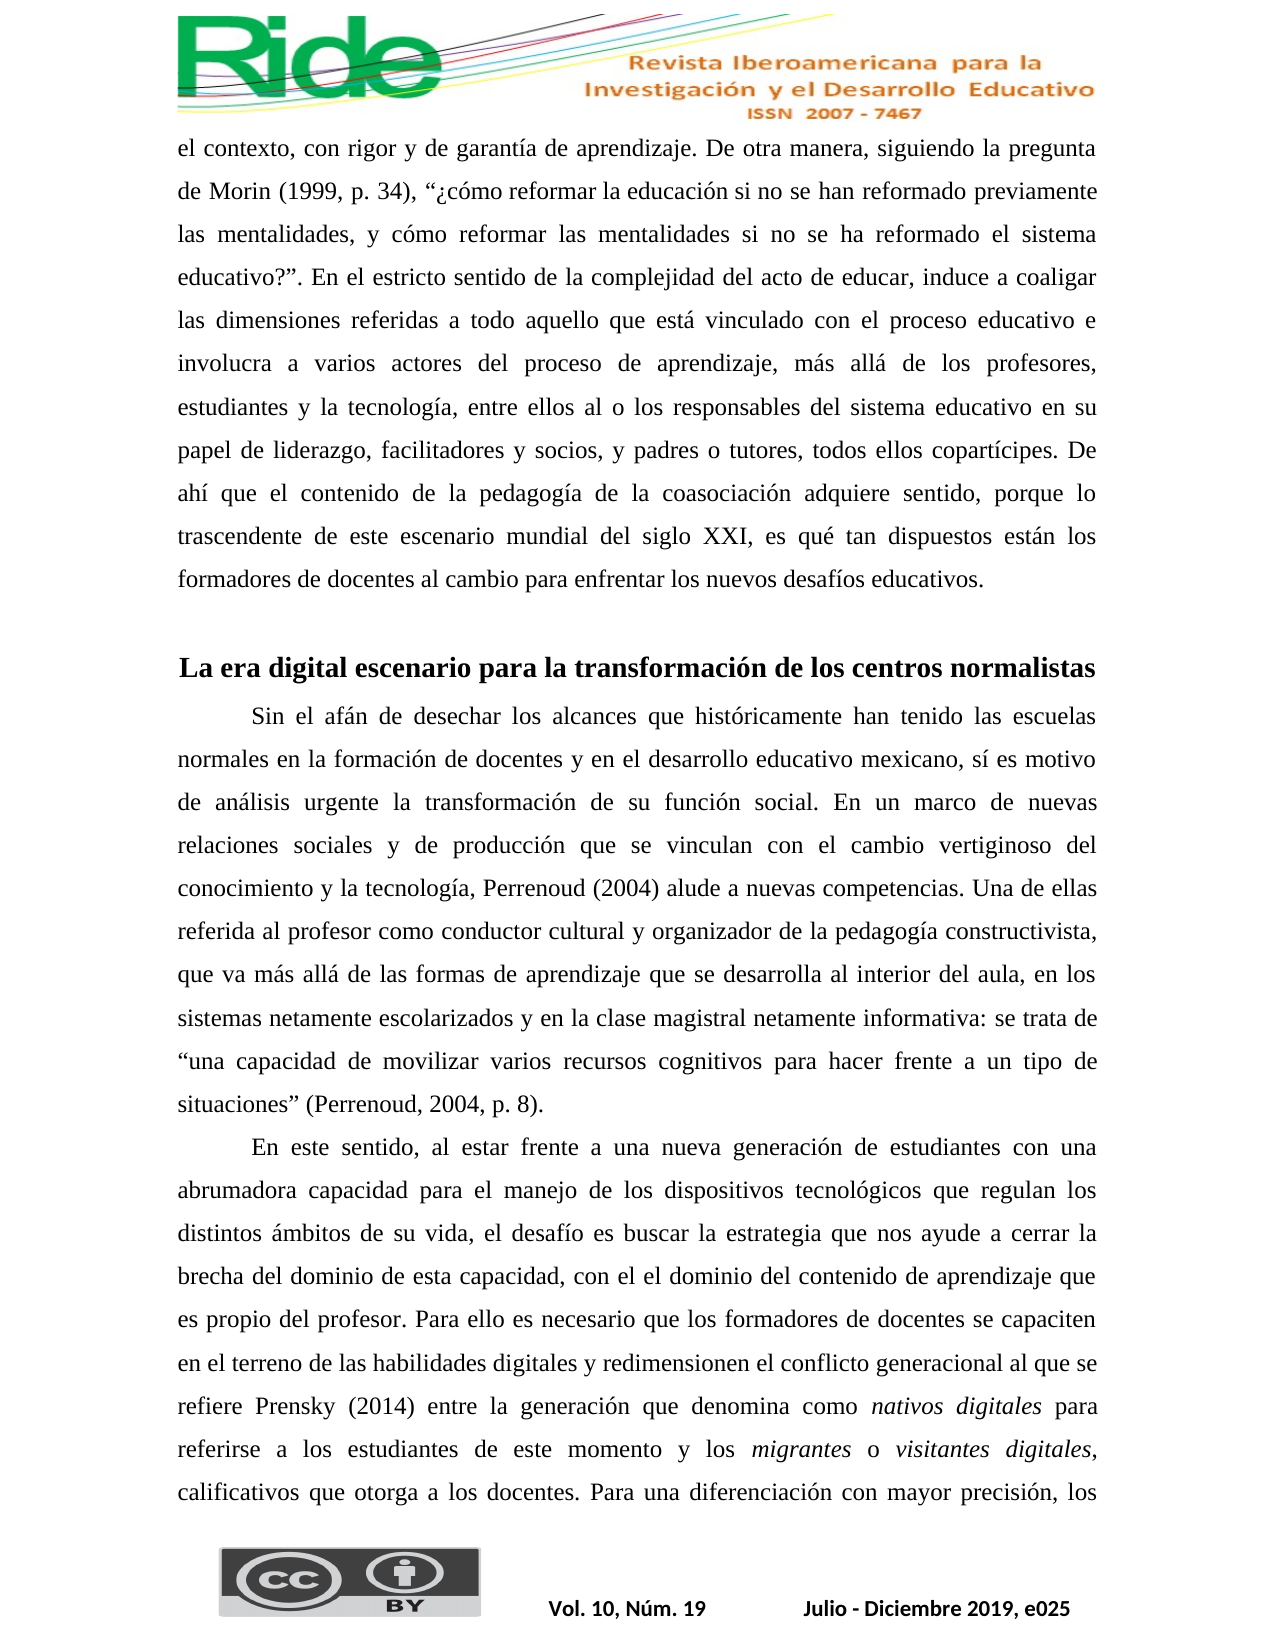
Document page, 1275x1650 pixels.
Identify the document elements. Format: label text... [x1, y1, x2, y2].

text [177, 1132, 1098, 1506]
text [177, 133, 1098, 593]
text La era digital escenario para la transformación de los centros normalistas [177, 650, 1098, 684]
picture [177, 14, 1098, 123]
text Sin el afán de desechar los alcances que históricamente han tenido las escuelas normales en la formación de docentes y en el desarrollo educativo mexicano, sí es motivo de análisis urgente la transformación de su función social. En un marco de nuevas relaciones sociales y de producción que se vinculan con el cambio vertiginoso del conocimiento y la tecnología, Perrenoud (2004) alude a nuevas competencias. Una de ellas referida al profesor como conductor cultural y organizador de la pedagogía constructivista, que va más allá de las formas de aprendizaje que se desarrolla al interior del aula, en los sistemas netamente escolarizados y en la clase magistral netamente informativa: se trata de “una capacidad de movilizar varios recursos cognitivos para hacer frente a un tipo de situaciones” (Perrenoud, 2004, p. 8). [177, 701, 1098, 1118]
picture [218, 1547, 482, 1617]
